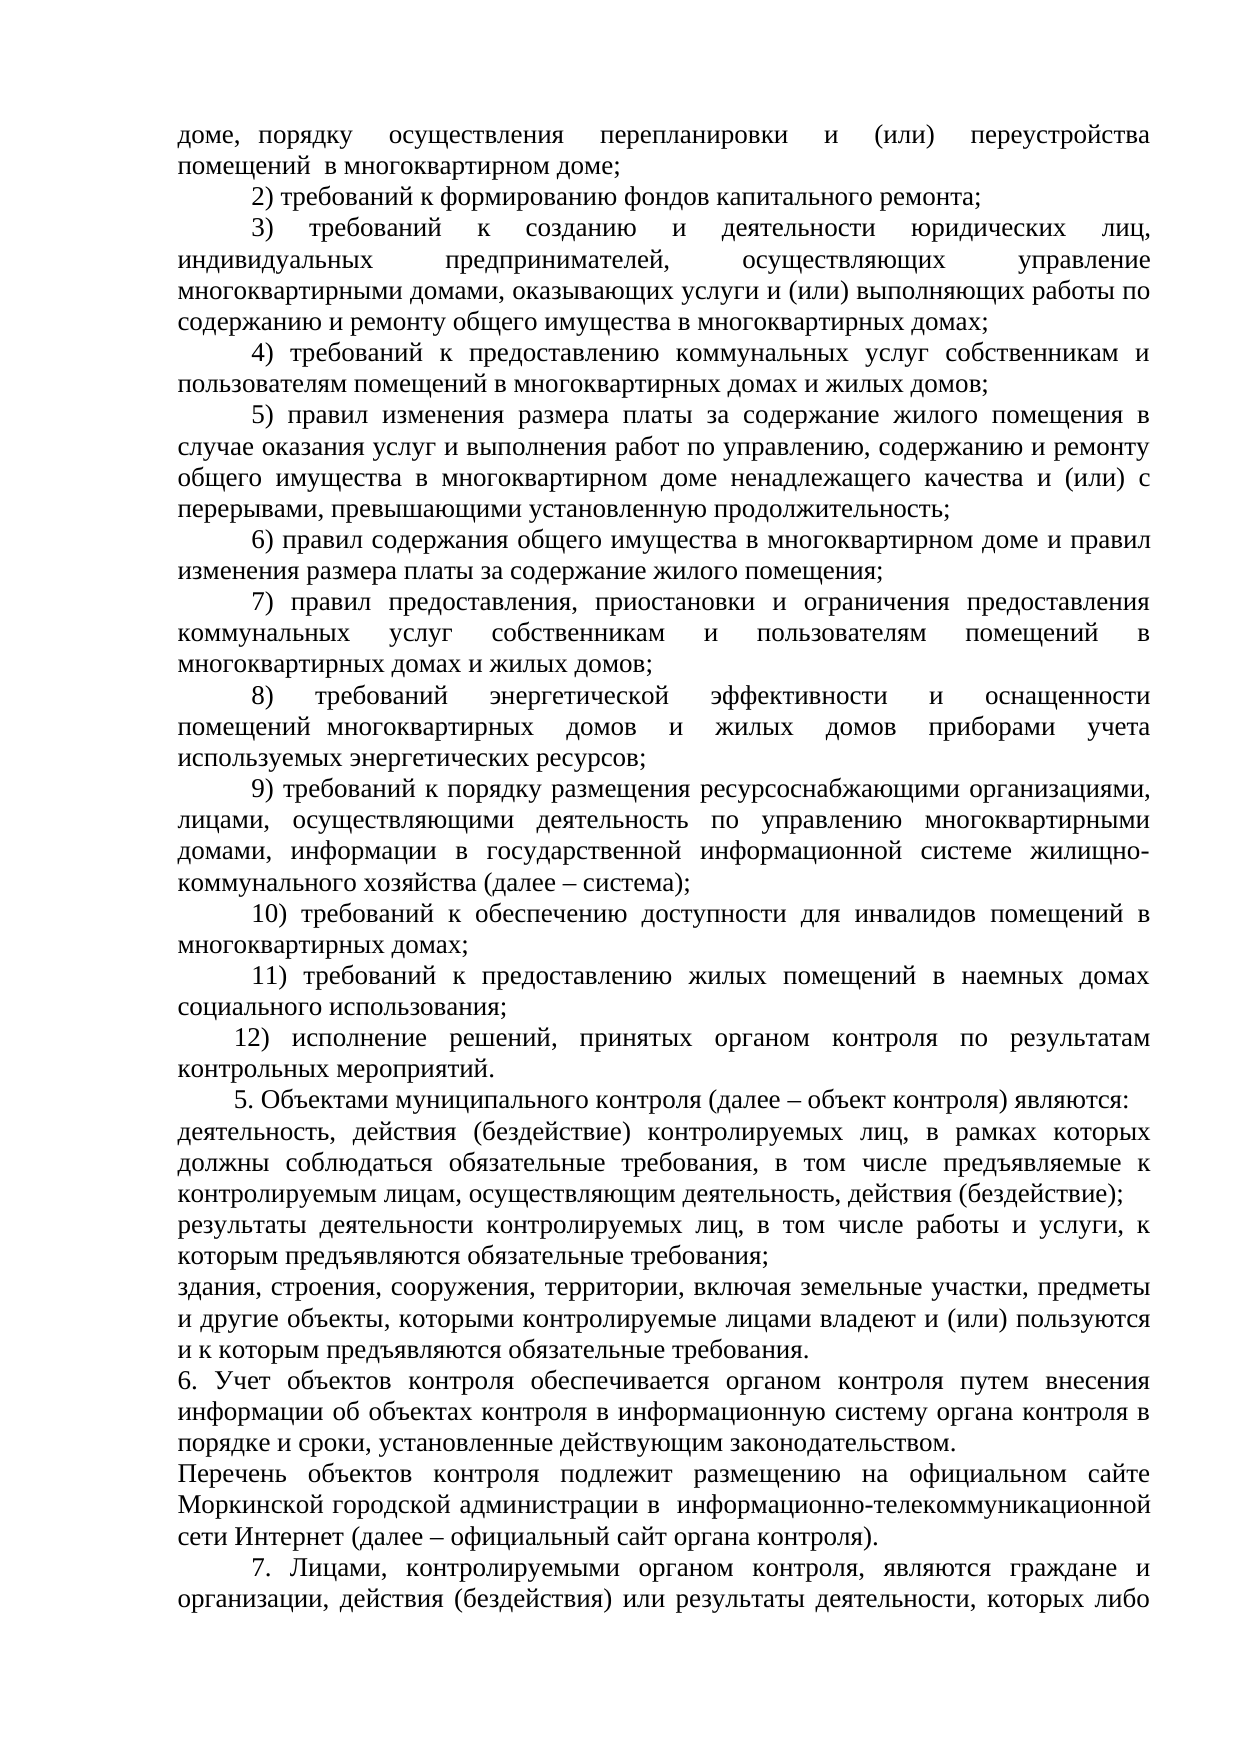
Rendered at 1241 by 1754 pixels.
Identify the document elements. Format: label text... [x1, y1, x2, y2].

text здания, строения, сооружения, территории, включая земельные участки, предметы и другие объекты, которыми контролируемые лицами владеют и (или) пользуются и к которым предъявляются обязательные требования. [177, 1271, 1152, 1364]
text 10) требований к обеспечению доступности для инвалидов помещений в многоквартирных домах; [177, 897, 1152, 959]
text 12) исполнение решений, принятых органом контроля по результатам контрольных мероприятий. [177, 1021, 1152, 1084]
text результаты деятельности контролируемых лиц, в том числе работы и услуги, к которым предъявляются обязательные требования; [177, 1208, 1152, 1271]
text 8) требований энергетической эффективности и оснащенности помещений многоквартирных домов и жилых домов приборами учета используемых энергетических ресурсов; [177, 679, 1152, 772]
text 3) требований к созданию и деятельности юридических лиц, индивидуальных предпринимателей, осуществляющих управление многоквартирными домами, оказывающих услуги и (или) выполняющих работы по содержанию и ремонту общего имущества в многоквартирных домах; [177, 212, 1152, 336]
text 6) правил содержания общего имущества в многоквартирном доме и правил изменения размера платы за содержание жилого помещения; [177, 523, 1152, 585]
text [177, 118, 1152, 180]
text деятельность, действия (бездействие) контролируемых лиц, в рамках которых должны соблюдаться обязательные требования, в том числе предъявляемые к контролируемым лицам, осуществляющим деятельность, действия (бездействие); [177, 1115, 1152, 1208]
text 11) требований к предоставлению жилых помещений в наемных домах социального использования; [177, 959, 1152, 1021]
text 7) правил предоставления, приостановки и ограничения предоставления коммунальных услуг собственникам и пользователям помещений в многоквартирных домах и жилых домов; [177, 585, 1152, 679]
text 4) требований к предоставлению коммунальных услуг собственникам и пользователям помещений в многоквартирных домах и жилых домов; [177, 336, 1152, 398]
text 5) правил изменения размера платы за содержание жилого помещения в случае оказания услуг и выполнения работ по управлению, содержанию и ремонту общего имущества в многоквартирном доме ненадлежащего качества и (или) с перерывами, превышающими установленную продолжительность; [177, 398, 1152, 523]
text Перечень объектов контроля подлежит размещению на официальном сайте Моркинской городской администрации в информационно-телекоммуникационной сети Интернет (далее – официальный сайт органа контроля). [177, 1457, 1152, 1551]
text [177, 1551, 1152, 1613]
text 2) требований к формированию фондов капитального ремонта; [177, 180, 1152, 212]
text 9) требований к порядку размещения ресурсоснабжающими организациями, лицами, осуществляющими деятельность по управлению многоквартирными домами, информации в государственной информационной системе жилищно-коммунального хозяйства (далее – система); [177, 772, 1152, 897]
text 6. Учет объектов контроля обеспечивается органом контроля путем внесения информации об объектах контроля в информационную систему органа контроля в порядке и сроки, установленные действующим законодательством. [177, 1364, 1152, 1457]
text 5. Объектами муниципального контроля (далее – объект контроля) являются: [177, 1084, 1152, 1115]
